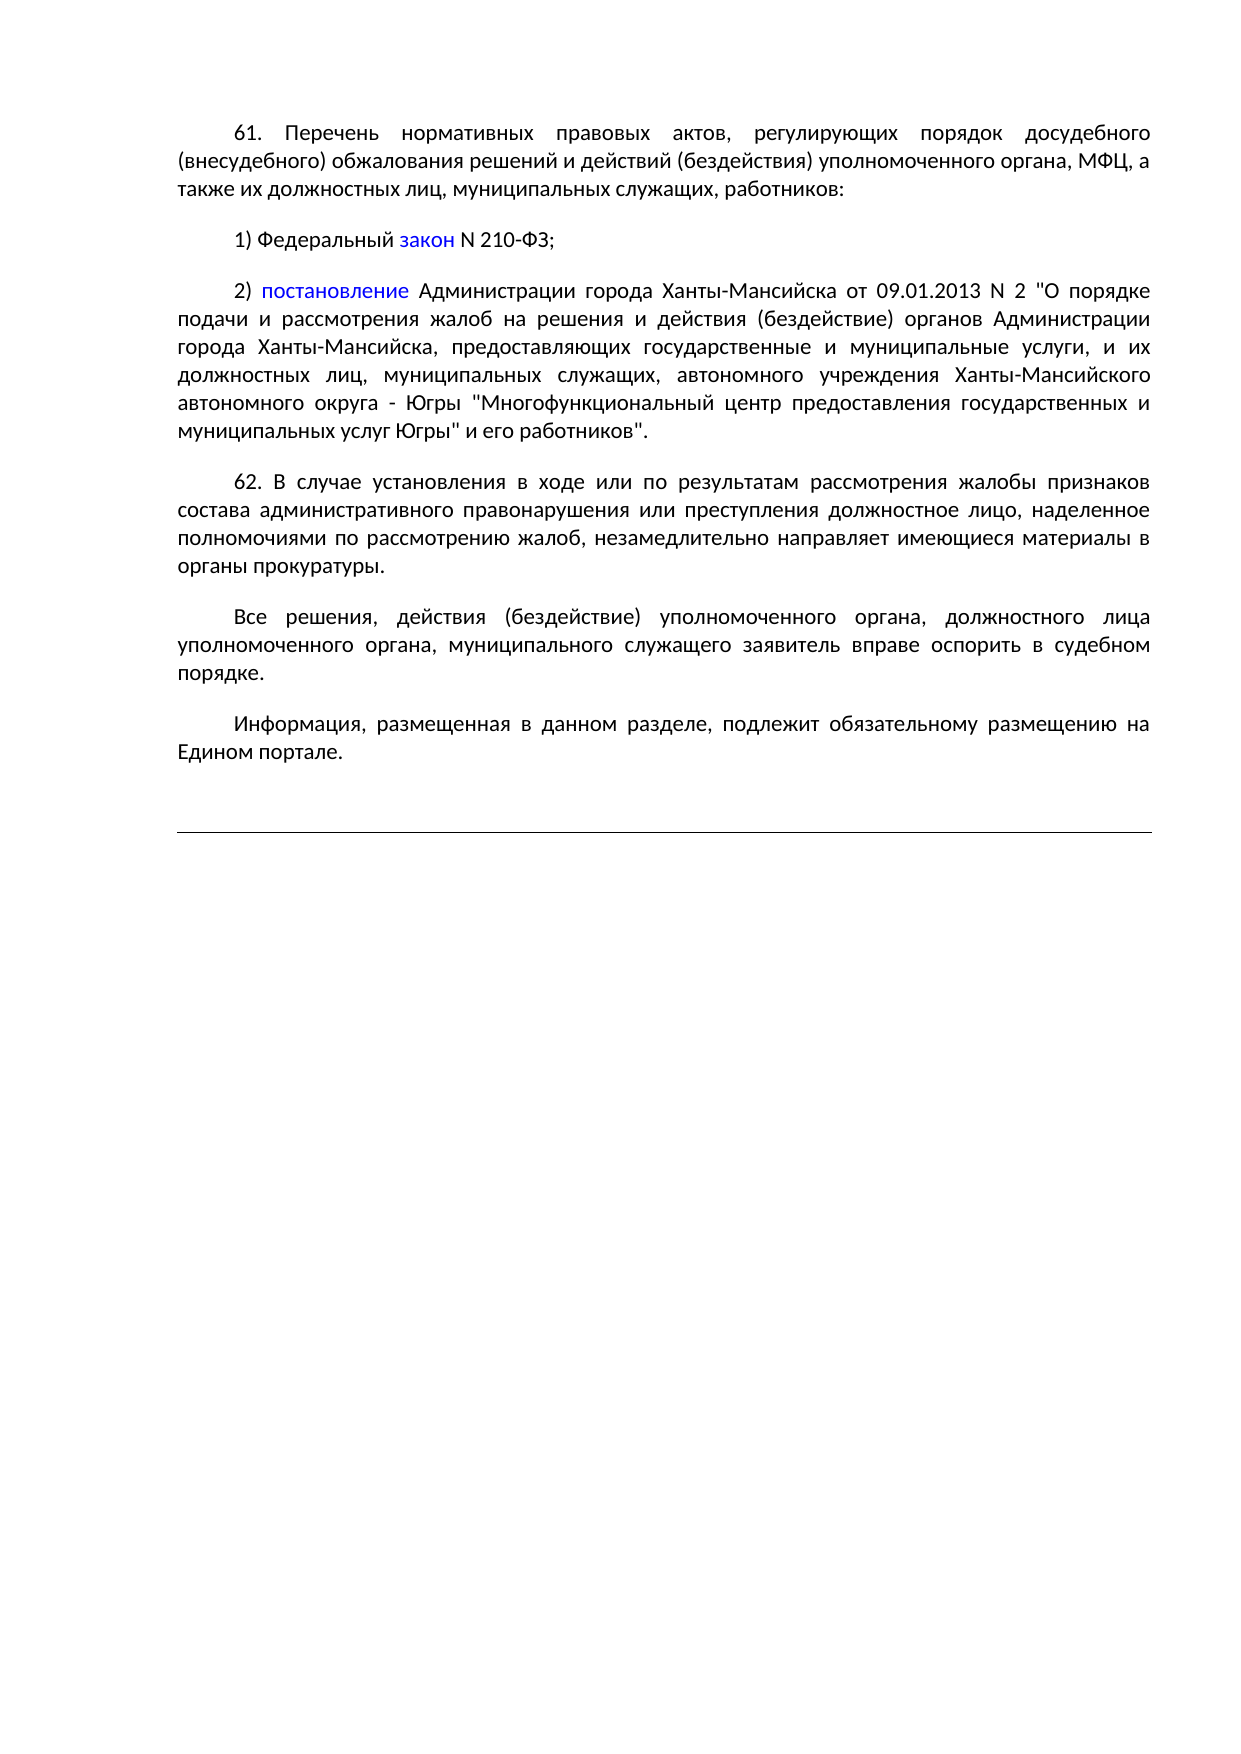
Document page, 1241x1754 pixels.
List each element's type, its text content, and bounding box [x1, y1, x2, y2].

text 62. В случае установления в ходе или по результатам рассмотрения жалобы признаков состава административного правонарушения или преступления должностное лицо, наделенное полномочиями по рассмотрению жалоб, незамедлительно направляет имеющиеся материалы в органы прокуратуры. [177, 467, 1152, 579]
text Все решения, действия (бездействие) уполномоченного органа, должностного лица уполномоченного органа, муниципального служащего заявитель вправе оспорить в судебном порядке. [177, 602, 1152, 686]
text 1) Федеральный закон N 210-ФЗ; [177, 225, 1152, 253]
text Информация, размещенная в данном разделе, подлежит обязательному размещению на Едином портале. [177, 709, 1152, 765]
text 61. Перечень нормативных правовых актов, регулирующих порядок досудебного (внесудебного) обжалования решений и действий (бездействия) уполномоченного органа, МФЦ, а также их должностных лиц, муниципальных служащих, работников: [177, 118, 1152, 202]
text 2) постановление Администрации города Ханты-Мансийска от 09.01.2013 N 2 "О порядке подачи и рассмотрения жалоб на решения и действия (бездействие) органов Администрации города Ханты-Мансийска, предоставляющих государственные и муниципальные услуги, и их должностных лиц, муниципальных служащих, автономного учреждения Ханты-Мансийского автономного округа - Югры "Многофункциональный центр предоставления государственных и муниципальных услуг Югры" и его работников". [177, 276, 1152, 444]
